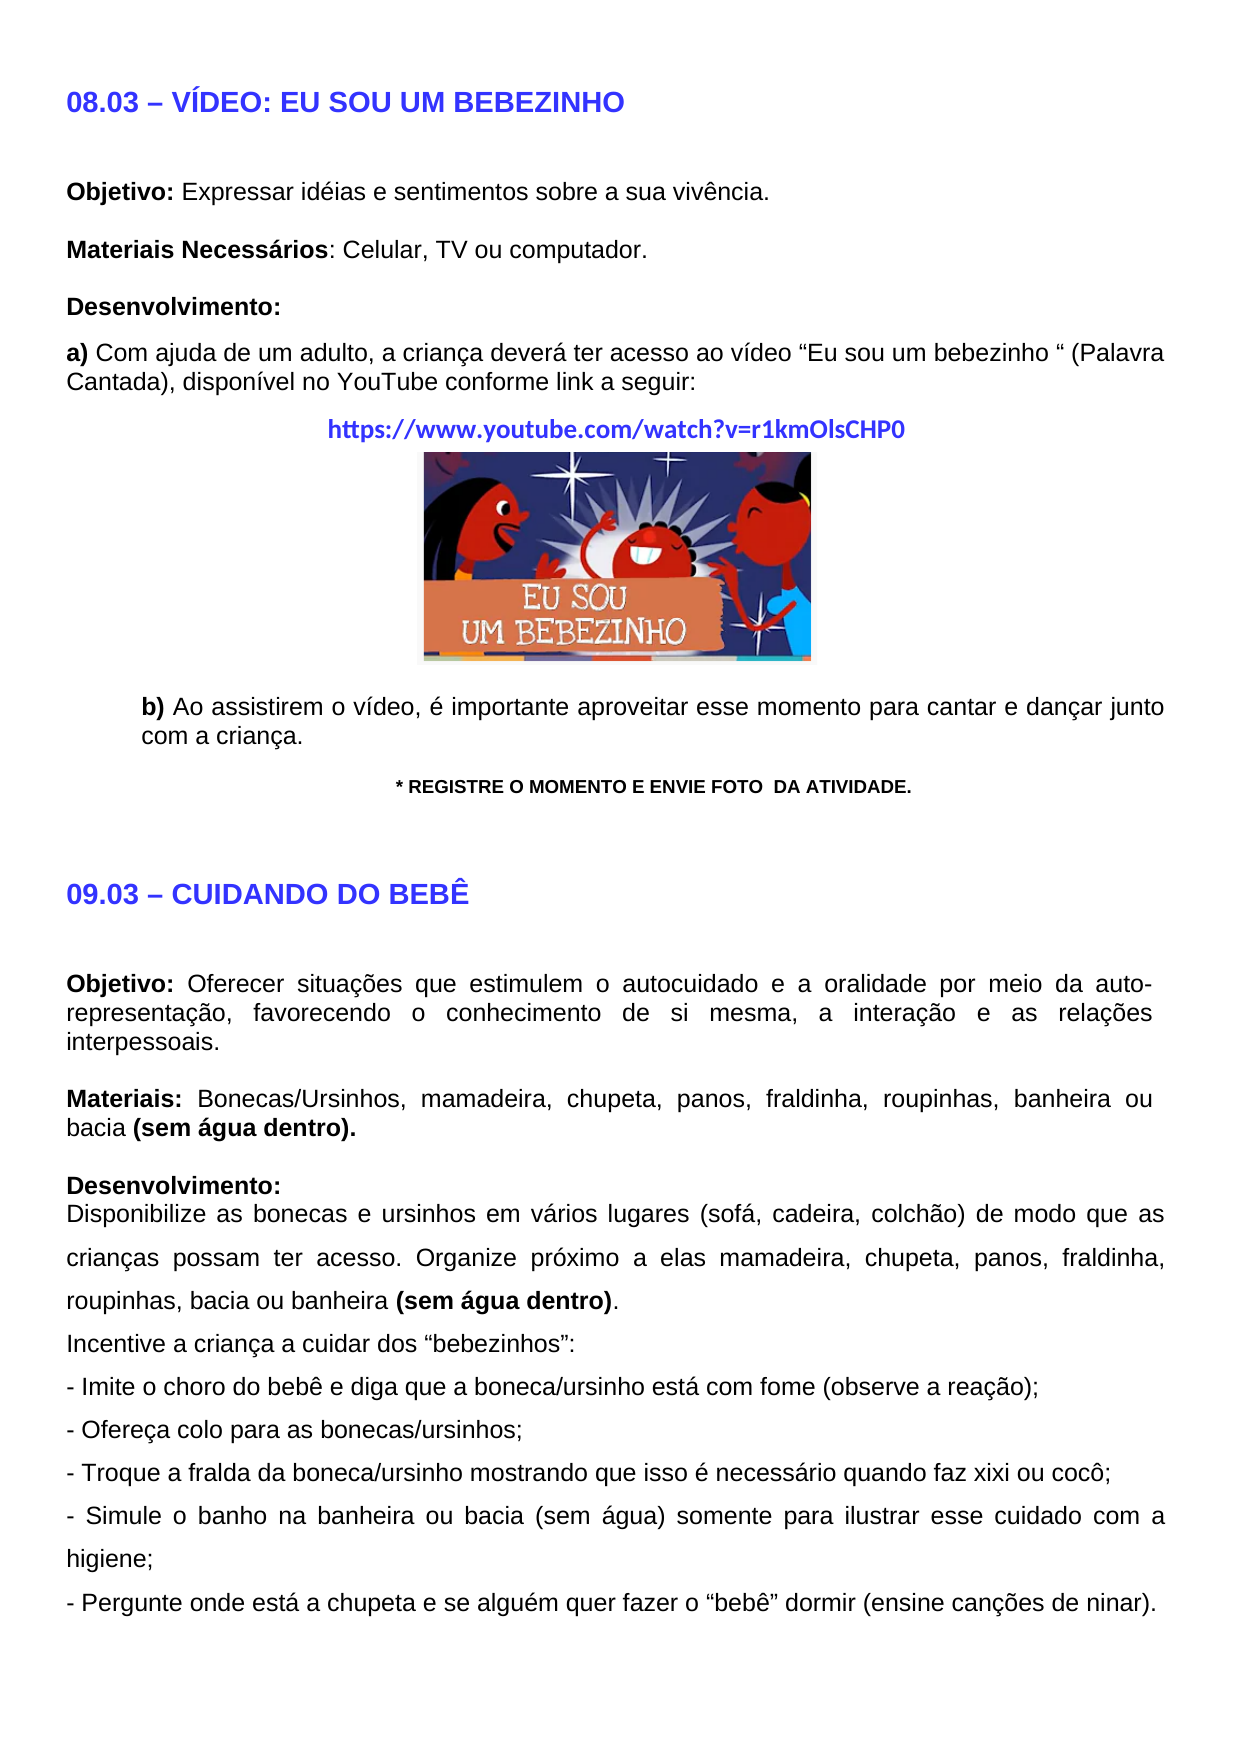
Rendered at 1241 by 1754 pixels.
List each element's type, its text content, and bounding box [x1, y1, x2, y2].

text Objetivo: Oferecer situações que estimulem o autocuidado e a oralidade por meio da auto-representação, favorecendo o conhecimento de si mesma, a interação e as relações interpessoais. [66, 969, 1154, 1056]
text 09.03 – CUIDANDO DO BEBÊ [66, 877, 1167, 910]
text 08.03 – VÍDEO: EU SOU UM BEBEZINHO [66, 84, 1167, 118]
text - Ofereça colo para as bonecas/ursinhos; [66, 1415, 1167, 1444]
text Desenvolvimento: [66, 1171, 1167, 1199]
text - Simule o banho na banheira ou bacia (sem água) somente para ilustrar esse cuidado com a higiene; [66, 1501, 1167, 1573]
text Materiais Necessários: Celular, TV ou computador. [66, 235, 1154, 264]
text Incentive a criança a cuidar dos “bebezinhos”: [66, 1329, 1167, 1358]
text a) Com ajuda de um adulto, a criança deverá ter acesso ao vídeo “Eu sou um bebezinho “ (Palavra Cantada), disponível no YouTube conforme link a seguir: [66, 338, 1167, 396]
text - Pergunte onde está a chupeta e se alguém quer fazer o “bebê” dormir (ensine canções de ninar). [66, 1588, 1167, 1616]
text * REGISTRE O MOMENTO E ENVIE FOTO DA ATIVIDADE. [141, 776, 1167, 798]
text Disponibilize as bonecas e ursinhos em vários lugares (sofá, cadeira, colchão) de modo que as crianças possam ter acesso. Organize próximo a elas mamadeira, chupeta, panos, fraldinha, roupinhas, bacia ou banheira (sem água dentro). [66, 1199, 1167, 1314]
text b) Ao assistirem o vídeo, é importante aproveitar esse momento para cantar e dançar junto com a criança. [141, 692, 1167, 750]
text - Troque a fralda da boneca/ursinho mostrando que isso é necessário quando faz xixi ou cocô; [66, 1458, 1167, 1487]
text - Imite o choro do bebê e diga que a boneca/ursinho está com fome (observe a reação); [66, 1372, 1167, 1401]
text Desenvolvimento: [66, 292, 1167, 321]
text Objetivo: Expressar idéias e sentimentos sobre a sua vivência. [66, 177, 1154, 206]
picture [417, 452, 818, 665]
text https://www.youtube.com/watch?v=r1kmOlsCHP0 [66, 412, 1167, 445]
text Materiais: Bonecas/Ursinhos, mamadeira, chupeta, panos, fraldinha, roupinhas, banheira ou bacia (sem água dentro). [66, 1084, 1154, 1142]
